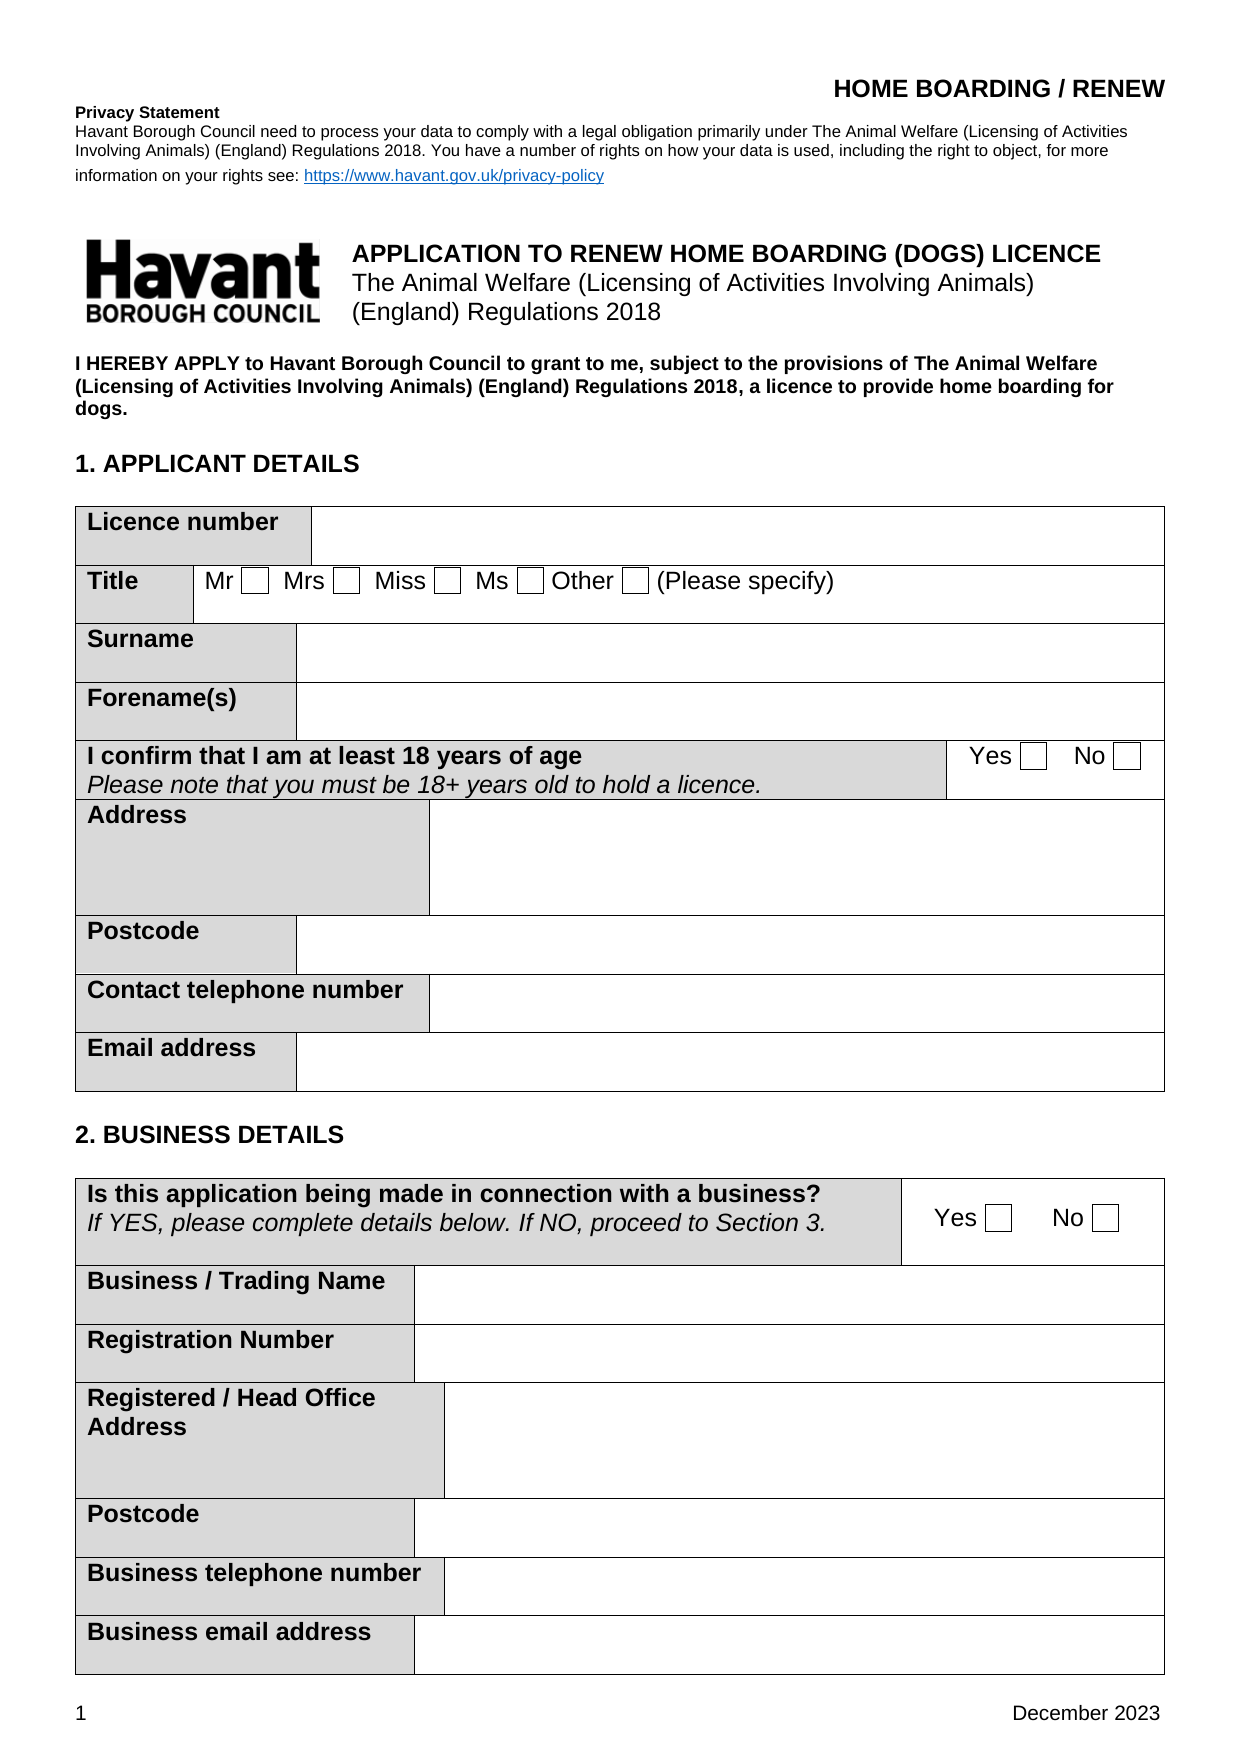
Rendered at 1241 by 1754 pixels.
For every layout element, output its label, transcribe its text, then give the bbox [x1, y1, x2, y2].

table_cell [415, 1499, 1164, 1557]
table_cell Address [76, 800, 429, 915]
text Havant Borough Council need to process your data to comply with a legal obligation primarily under The Animal Welfare (Licensing of Activities Involving Animals) (England) Regulations 2018. You have a number of rights on how your data is used, including the right to object, for more information on your rights see: https://www.havant.gov.uk/privacy-policy [75, 122, 1165, 186]
table_cell Business telephone number [76, 1558, 444, 1615]
table_cell Postcode [76, 1499, 414, 1557]
table_cell [445, 1558, 1164, 1615]
table_cell [947, 741, 1164, 799]
picture [86, 239, 320, 324]
table_cell [415, 1266, 1164, 1324]
table_cell Registration Number [76, 1325, 414, 1382]
table_cell Business / Trading Name [76, 1266, 414, 1324]
table_cell Title [76, 566, 193, 623]
text 2. BUSINESS DETAILS [75, 1120, 1165, 1149]
table_cell Contact telephone number [76, 975, 429, 1032]
text I HEREBY APPLY to Havant Borough Council to grant to me, subject to the provisions of The Animal Welfare (Licensing of Activities Involving Animals) (England) Regulations 2018, a licence to provide home boarding for dogs. [75, 352, 1165, 420]
table_cell Postcode [76, 916, 296, 973]
table_header [902, 1179, 1164, 1265]
table_cell [297, 683, 1164, 740]
table_cell Registered / Head Office Address [76, 1383, 444, 1498]
text Privacy Statement [75, 103, 1165, 122]
table_cell Mr Mrs Miss Ms Other (Please specify) [194, 566, 1164, 623]
table_header Is this application being made in connection with a business? If YES, please complete details below. If NO, proceed to Section 3. [76, 1179, 901, 1265]
table_cell [297, 916, 1164, 973]
table_header Licence number [76, 507, 311, 565]
table_header APPLICATION TO RENEW HOME BOARDING (DOGS) LICENCE The Animal Welfare (Licensing of Activities Involving Animals) (England) Regulations 2018 [340, 239, 1164, 325]
table_header [312, 507, 1164, 565]
table_cell [430, 975, 1164, 1032]
text 1. APPLICANT DETAILS [75, 449, 1165, 477]
table_cell [430, 800, 1164, 915]
table_cell Business email address [76, 1616, 414, 1674]
table_cell [445, 1383, 1164, 1498]
table_cell Surname [76, 624, 296, 682]
table_cell Forename(s) [76, 683, 296, 740]
table_header [75, 239, 340, 325]
table_cell [415, 1325, 1164, 1382]
table_cell [415, 1616, 1164, 1674]
table_cell [297, 624, 1164, 682]
table_cell Email address [76, 1033, 296, 1091]
table_cell [297, 1033, 1164, 1091]
table_cell I confirm that I am at least 18 years of age Please note that you must be 18+ years old to hold a licence. [76, 741, 946, 799]
